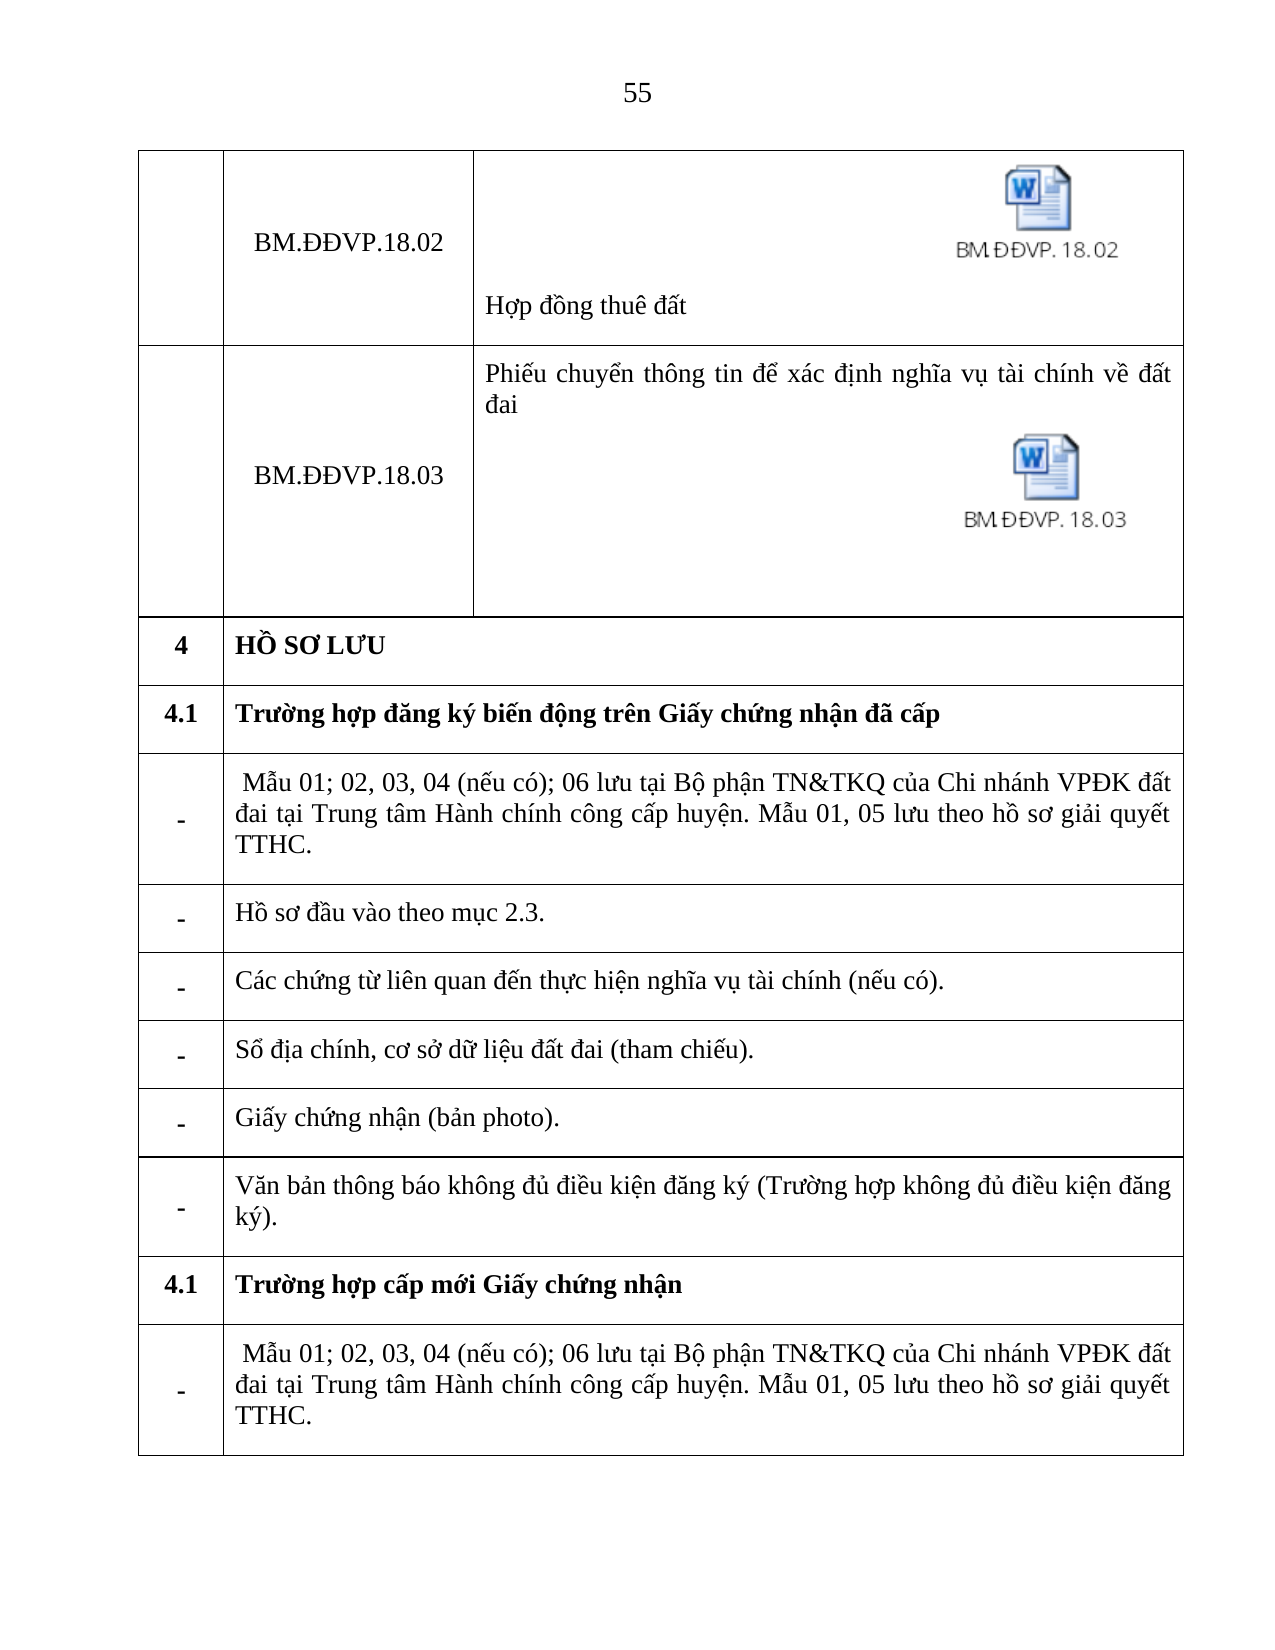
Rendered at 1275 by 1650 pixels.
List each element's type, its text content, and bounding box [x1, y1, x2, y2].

table_cell - [139, 1089, 223, 1156]
table_cell Mẫu 01; 02, 03, 04 (nếu có); 06 lưu tại Bộ phận TN&TKQ của Chi nhánh VPĐK đất đai tại Trung tâm Hành chính công cấp huyện. Mẫu 01, 05 lưu theo hồ sơ giải quyết TTHC. [224, 1325, 1183, 1454]
table_cell - [139, 754, 223, 883]
table_cell 4 [139, 618, 223, 685]
table_cell [139, 151, 223, 344]
table_cell - [139, 1325, 223, 1454]
table_cell Văn bản thông báo không đủ điều kiện đăng ký (Trường hợp không đủ điều kiện đăng ký). [224, 1158, 1183, 1256]
table_cell [139, 346, 223, 616]
table_cell Mẫu 01; 02, 03, 04 (nếu có); 06 lưu tại Bộ phận TN&TKQ của Chi nhánh VPĐK đất đai tại Trung tâm Hành chính công cấp huyện. Mẫu 01, 05 lưu theo hồ sơ giải quyết TTHC. [224, 754, 1183, 883]
table_cell Các chứng từ liên quan đến thực hiện nghĩa vụ tài chính (nếu có). [224, 953, 1183, 1020]
table_cell BM.ĐĐVP.18.02 [224, 151, 473, 344]
table_cell 4.1 [139, 686, 223, 753]
table_cell Trường hợp đăng ký biến động trên Giấy chứng nhận đã cấp [224, 686, 1183, 753]
table_cell - [139, 953, 223, 1020]
table_cell 4.1 [139, 1257, 223, 1324]
table_cell - [139, 1158, 223, 1256]
table_cell Trường hợp cấp mới Giấy chứng nhận [224, 1257, 1183, 1324]
table_cell Giấy chứng nhận (bản photo). [224, 1089, 1183, 1156]
table_cell BM.ĐĐVP.18.03 [224, 346, 473, 616]
table_cell Hợp đồng thuê đất [474, 151, 1183, 344]
table_cell - [139, 1021, 223, 1088]
table_cell HỒ SƠ LƯU [224, 618, 1183, 685]
table_cell Phiếu chuyển thông tin để xác định nghĩa vụ tài chính về đất đai [474, 346, 1183, 616]
table_cell Sổ địa chính, cơ sở dữ liệu đất đai (tham chiếu). [224, 1021, 1183, 1088]
table_cell - [139, 885, 223, 952]
table_cell Hồ sơ đầu vào theo mục 2.3. [224, 885, 1183, 952]
